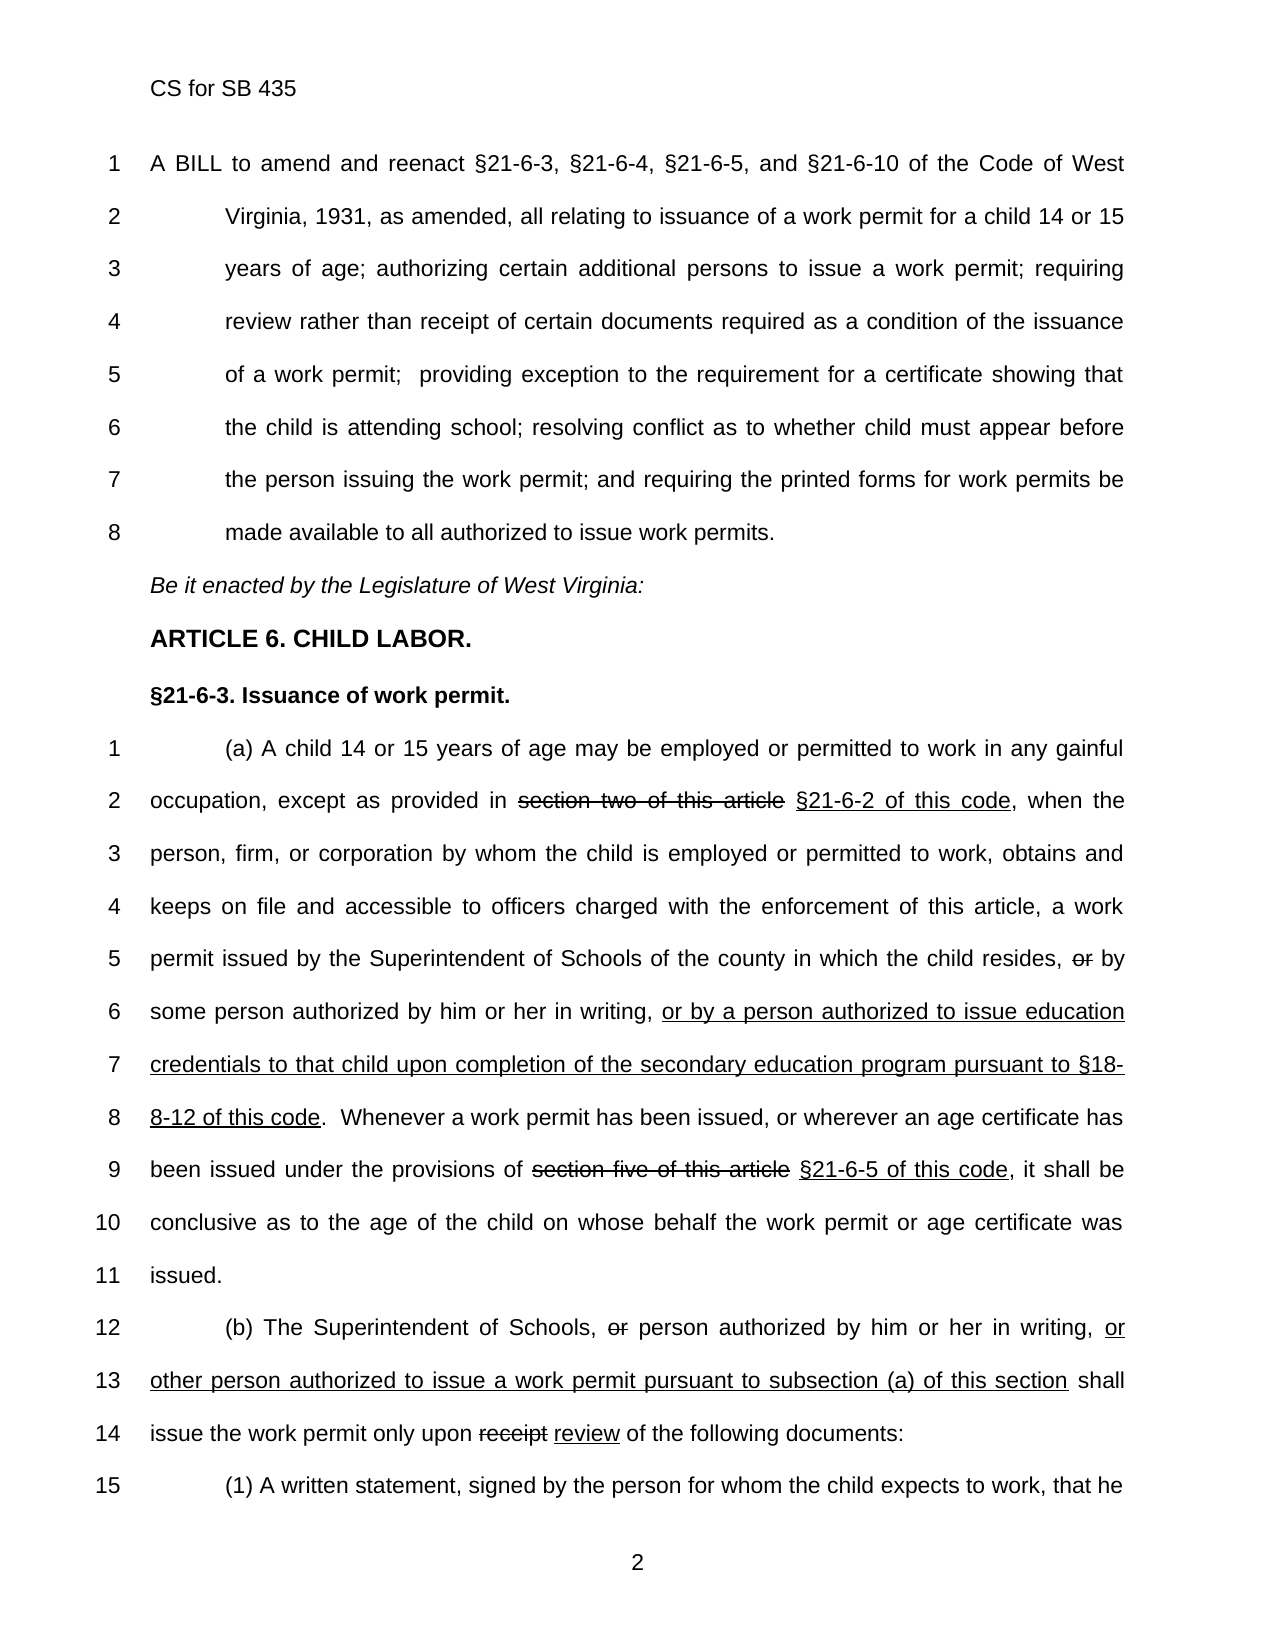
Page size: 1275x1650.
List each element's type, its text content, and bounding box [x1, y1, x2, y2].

subtitle ARTICLE 6. CHILD LABOR. [150, 624, 1125, 653]
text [150, 1472, 1125, 1499]
text Be it enacted by the Legislature of West Virginia: [150, 572, 1125, 598]
text (a) A child 14 or 15 years of age may be employed or permitted to work in any gainful occupation, except as provided in section two of this article §21-6-2 of this code, when the person, firm, or corporation by whom the child is employed or permitted to work, obtains and keeps on file and accessible to officers charged with the enforcement of this article, a work permit issued by the Superintendent of Schools of the county in which the child resides, or by some person authorized by him or her in writing, or by a person authorized to issue education credentials to that child upon completion of the secondary education program pursuant to §18-8-12 of this code. Whenever a work permit has been issued, or wherever an age certificate has been issued under the provisions of section five of this article §21-6-5 of this code, it shall be conclusive as to the age of the child on whose behalf the work permit or age certificate was issued. [150, 1075, 1125, 1288]
subtitle §21-6-3. Issuance of work permit. [150, 682, 1125, 708]
title A BILL to amend and reenact §21-6-3, §21-6-4, §21-6-5, and §21-6-10 of the Code of West Virginia, 1931, as amended, all relating to issuance of a work permit for a child 14 or 15 years of age; authorizing certain additional persons to issue a work permit; requiring review rather than receipt of certain documents required as a condition of the issuance of a work permit; providing exception to the requirement for a certificate showing that the child is attending school; resolving conflict as to whether child must appear before the person issuing the work permit; and requiring the printed forms for work permits be made available to all authorized to issue work permits. [150, 150, 1125, 545]
text (b) The Superintendent of Schools, or person authorized by him or her in writing, or other person authorized to issue a work permit pursuant to subsection (a) of this section shall issue the work permit only upon receipt review of the following documents: [150, 1314, 1125, 1446]
text (a) A child 14 or 15 years of age may be employed or permitted to work in any gainful occupation, except as provided in section two of this article §21-6-2 of this code, when the person, firm, or corporation by whom the child is employed or permitted to work, obtains and keeps on file and accessible to officers charged with the enforcement of this article, a work permit issued by the Superintendent of Schools of the county in which the child resides, or by some person authorized by him or her in writing, or by a person authorized to issue education credentials to that child upon completion of the secondary education program pursuant to §18-8-12 of this code. Whenever a work permit has been issued, or wherever an age certificate has been issued under the provisions of section five of this article §21-6-5 of this code, it shall be conclusive as to the age of the child on whose behalf the work permit or age certificate was issued. [150, 734, 1125, 1074]
